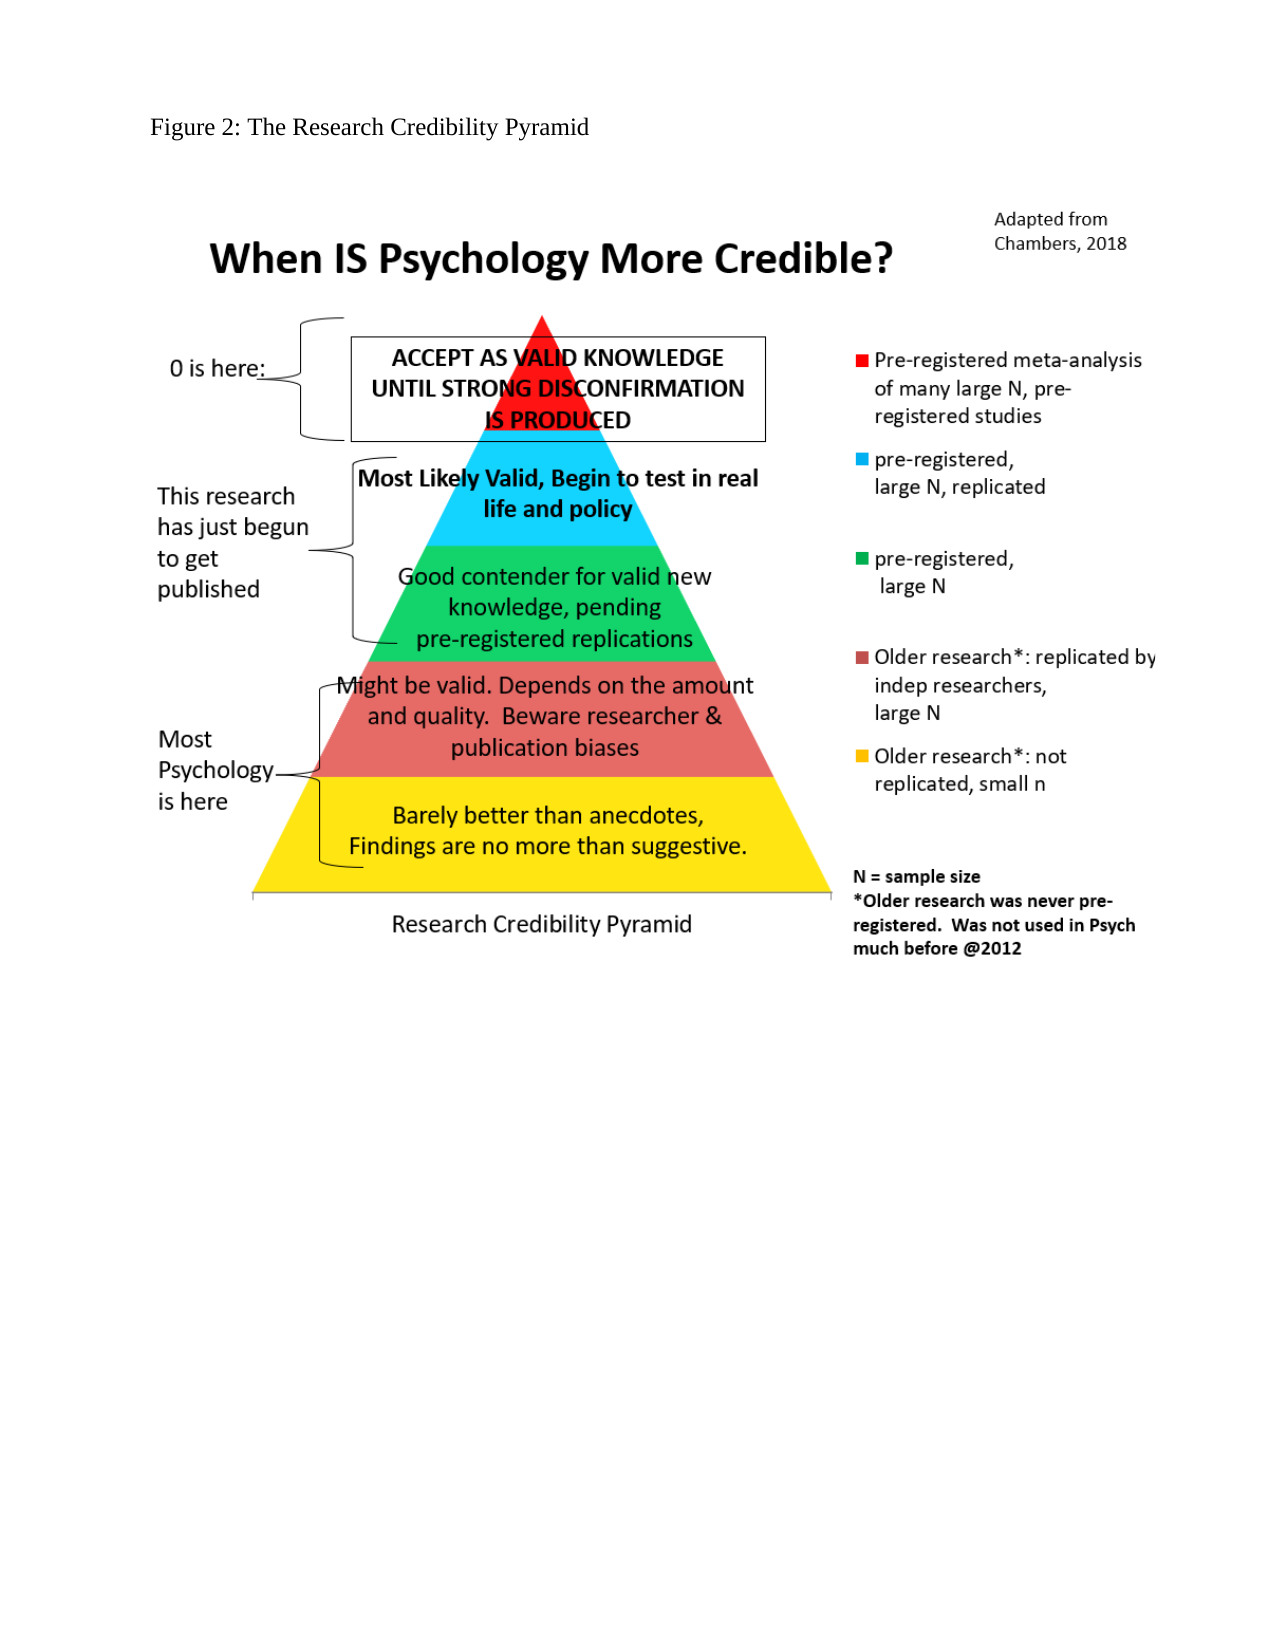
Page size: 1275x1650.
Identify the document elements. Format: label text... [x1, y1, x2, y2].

picture [150, 198, 1155, 962]
text Figure 2: The Research Credibility Pyramid [150, 112, 1155, 141]
